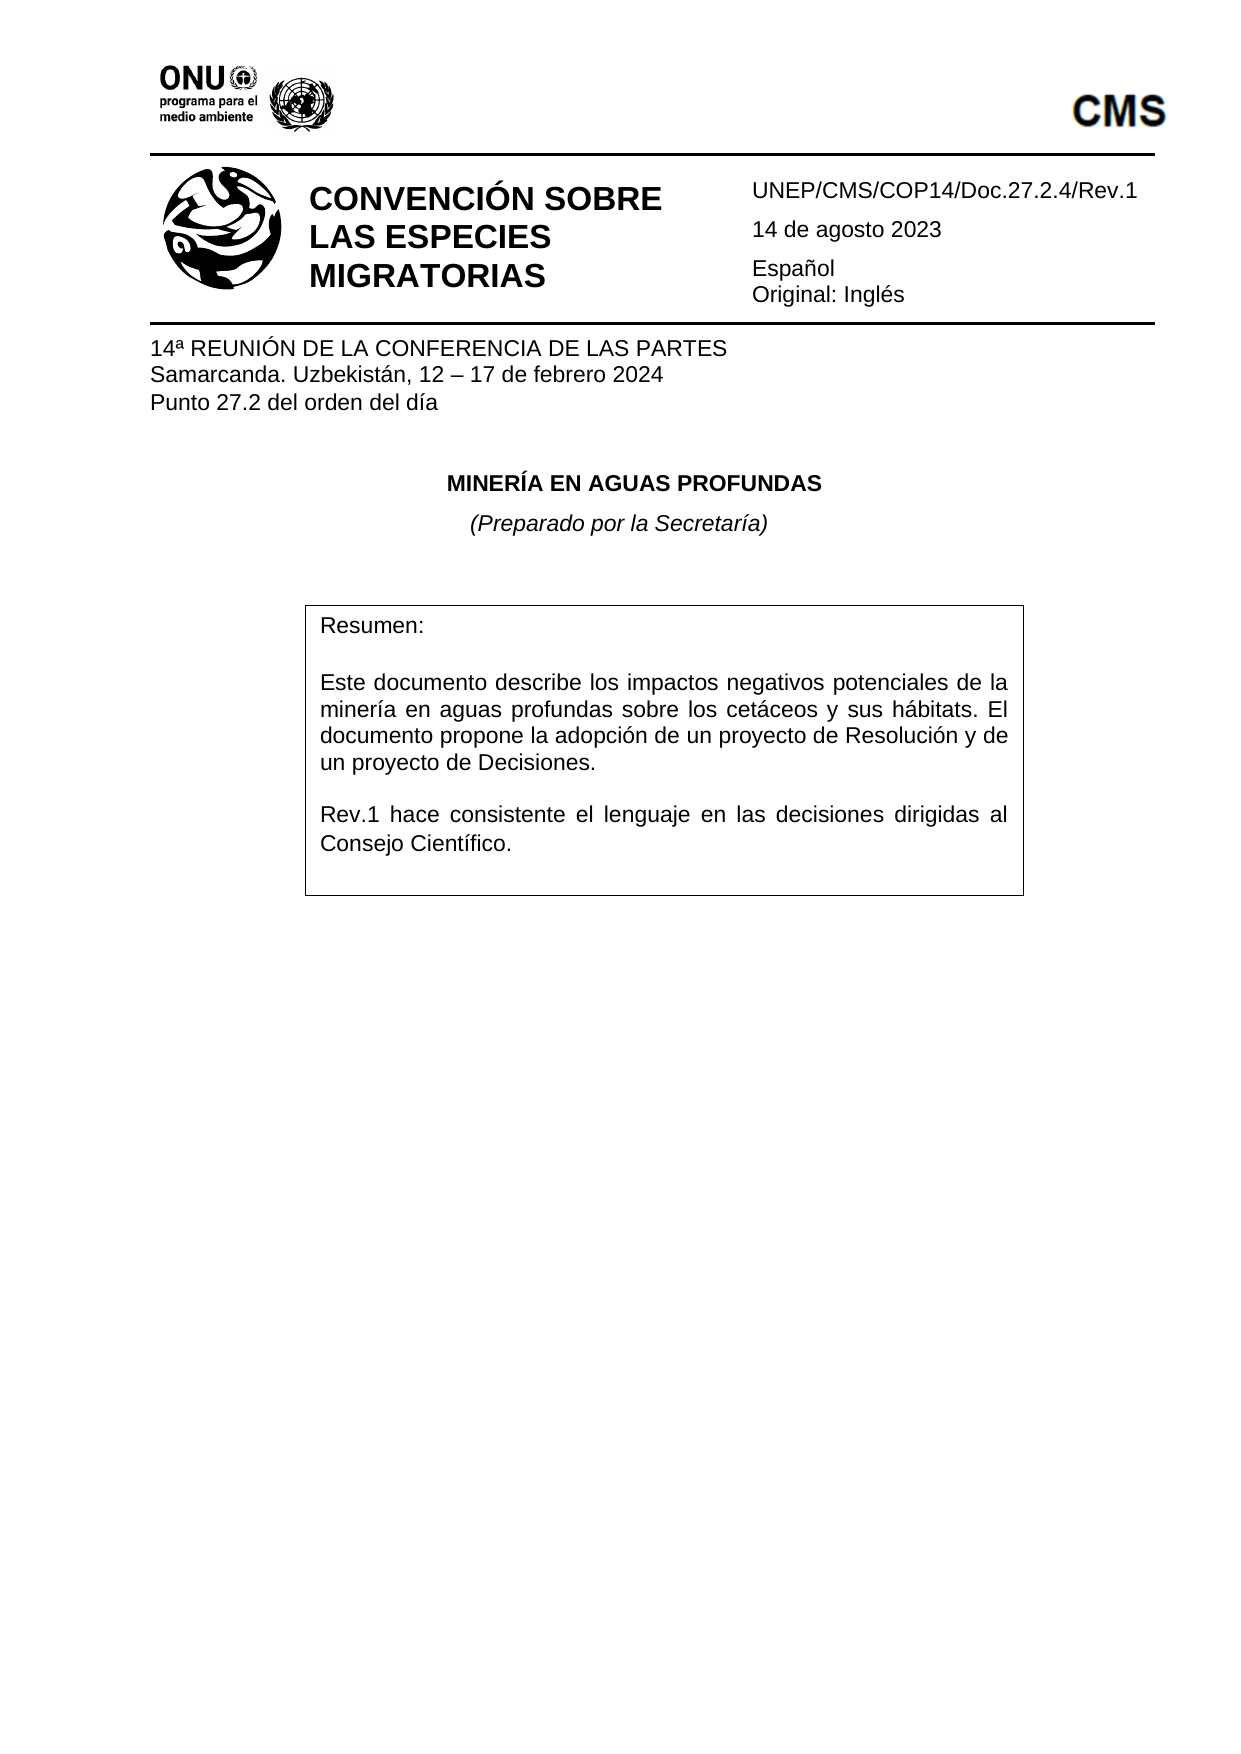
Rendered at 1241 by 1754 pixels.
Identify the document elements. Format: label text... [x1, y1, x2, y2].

text 14ª REUNIÓN DE LA CONFERENCIA DE LAS PARTES [150, 335, 1090, 361]
text MINERÍA EN AGUAS PROFUNDAS [141, 470, 1128, 496]
table_header CONVENCIÓN SOBRE LAS ESPECIES MIGRATORIAS [309, 156, 741, 322]
picture [148, 32, 264, 149]
text Samarcanda. Uzbekistán, 12 – 17 de febrero 2024 [150, 363, 1090, 388]
picture [1070, 87, 1167, 131]
text Punto 27.2 del orden del día [150, 389, 1090, 416]
table_header UNEP/CMS/COP14/Doc.27.2.4/Rev.1 14 de agosto 2023 Español Original: Inglés [741, 156, 1155, 322]
text (Preparado por la Secretaría) [150, 510, 1090, 537]
table_header [150, 156, 309, 322]
